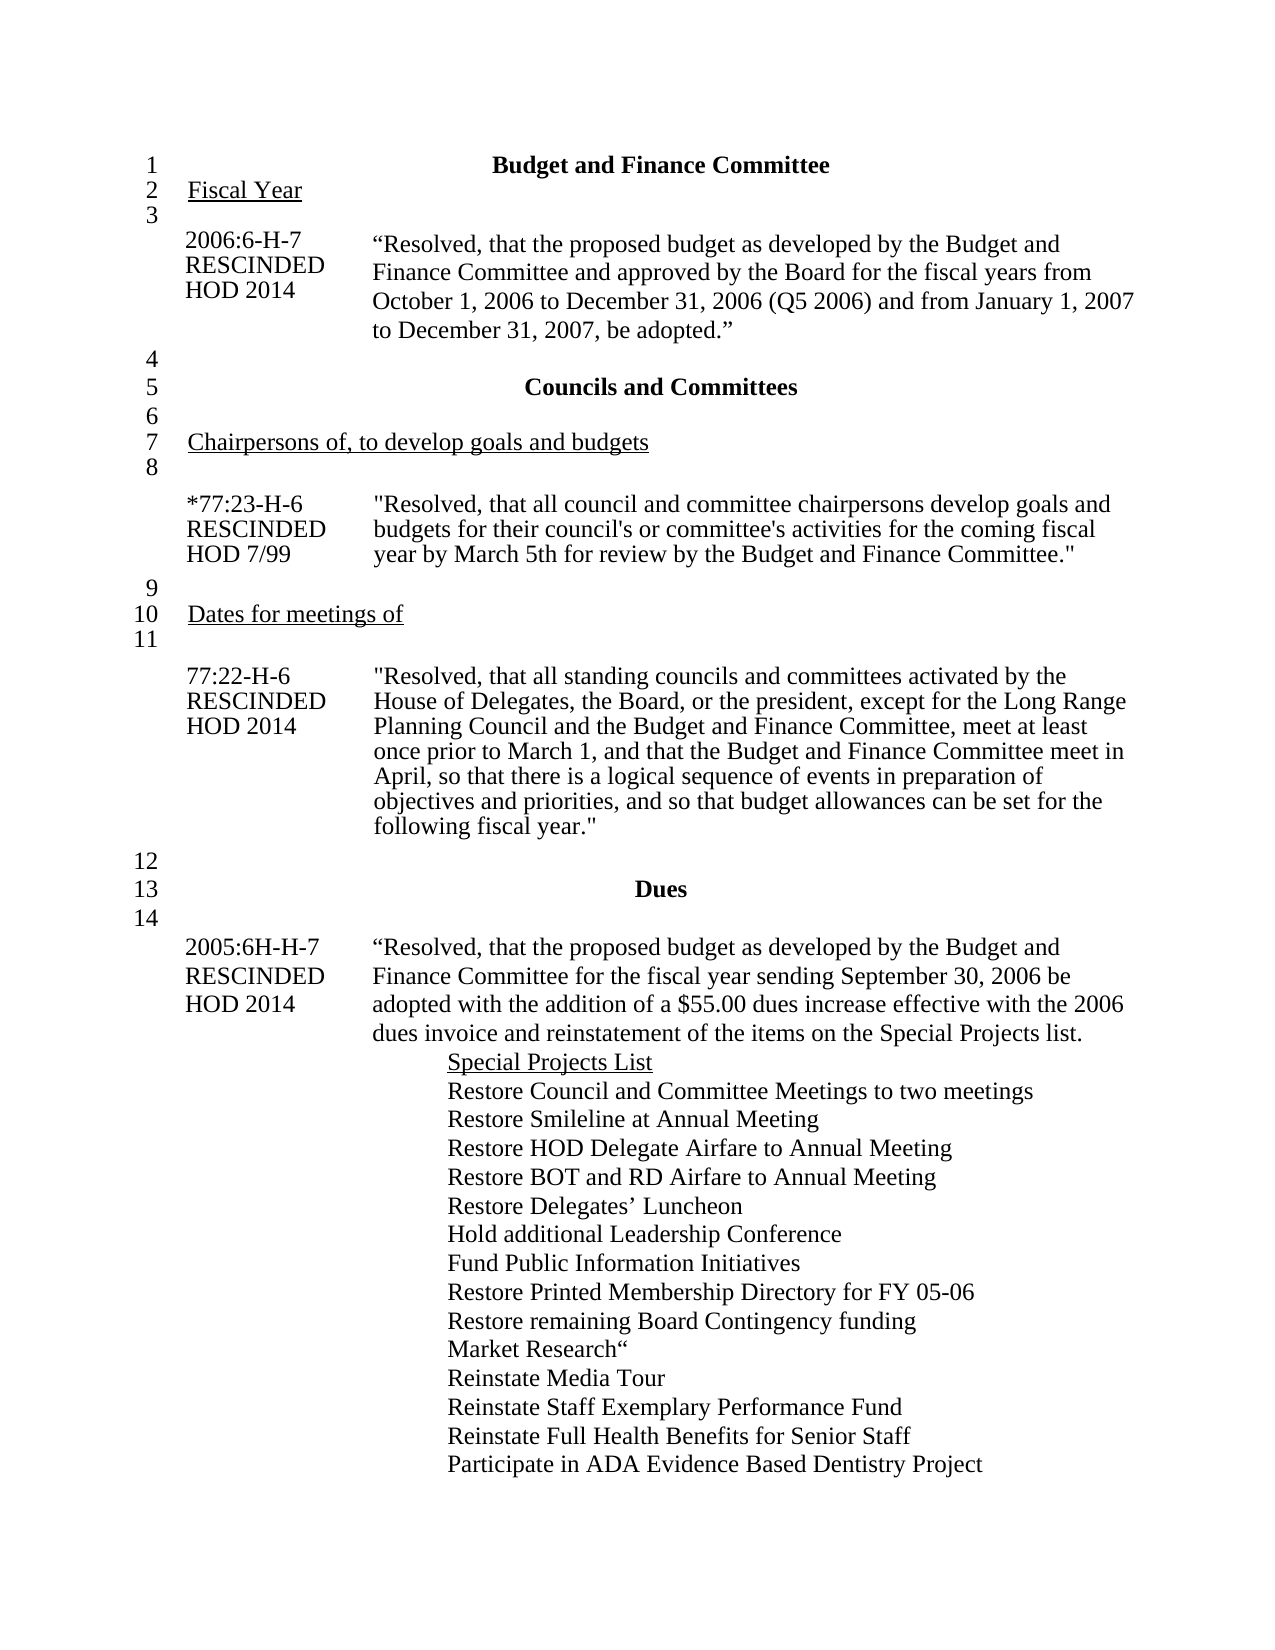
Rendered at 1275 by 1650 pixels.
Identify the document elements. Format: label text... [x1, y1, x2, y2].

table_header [361, 932, 1148, 1478]
text Chairpersons of, to develop goals and budgets [187, 430, 1134, 455]
text Dues [187, 874, 1134, 903]
text Dates for meetings of [187, 602, 1134, 627]
table_header "Resolved, that all council and committee chairpersons develop goals and budgets for their council's or committee's activities for the coming fiscal year by March 5th for review by the Budget and Finance Committee." [361, 480, 1148, 573]
table_header “Resolved, that the proposed budget as developed by the Budget and Finance Committee and approved by the Board for the fiscal years from October 1, 2006 to December 31, 2006 (Q5 2006) and from January 1, 2007 to December 31, 2007, be adopted.” [361, 229, 1148, 344]
table_header 77:22-H-6 RESCINDED HOD 2014 [174, 652, 361, 846]
text Councils and Committees [187, 372, 1134, 401]
text Budget and Finance Committee [187, 150, 1134, 179]
table_header *77:23-H-6 RESCINDED HOD 7/99 [174, 480, 361, 573]
table_header 2006:6-H-7 RESCINDED HOD 2014 [174, 229, 361, 344]
table_header "Resolved, that all standing councils and committees activated by the House of Delegates, the Board, or the president, except for the Long Range Planning Council and the Budget and Finance Committee, meet at least once prior to March 1, and that the Budget and Finance Committee meet in April, so that there is a logical sequence of events in preparation of objectives and priorities, and so that budget allowances can be set for the following fiscal year." [361, 652, 1148, 846]
text Fiscal Year [187, 179, 1134, 204]
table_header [174, 932, 361, 1478]
